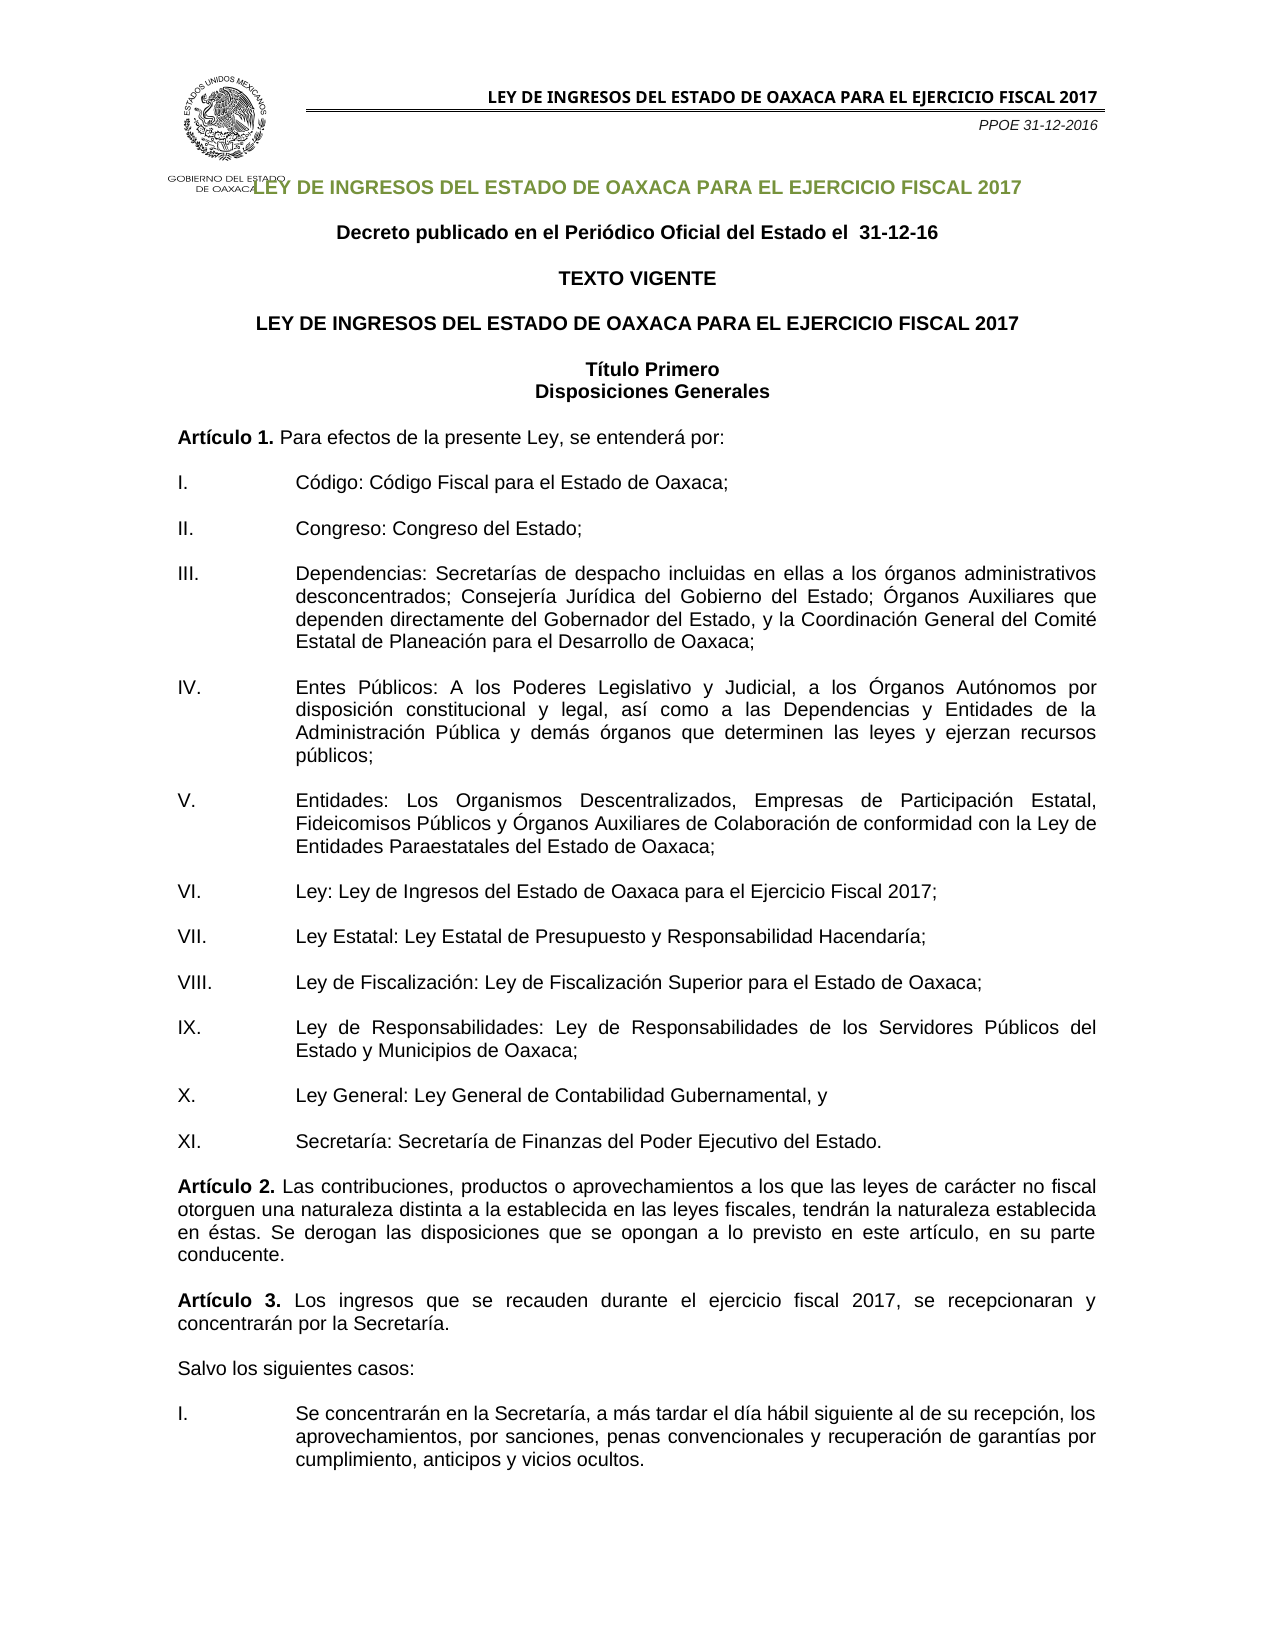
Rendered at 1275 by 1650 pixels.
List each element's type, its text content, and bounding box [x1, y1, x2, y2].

text Decreto publicado en el Periódico Oficial del Estado el 31-12-16 [177, 221, 1098, 244]
subtitle LEY DE INGRESOS DEL ESTADO DE OAXACA PARA EL EJERCICIO FISCAL 2017 [177, 312, 1098, 335]
list Se concentrarán en la Secretaría, a más tardar el día hábil siguiente al de su recepción, los aprovechamientos, por sanciones, penas convencionales y recuperación de garantías por cumplimiento, anticipos y vicios ocultos. [177, 1402, 1098, 1470]
subtitle Título Primero [177, 358, 1127, 380]
list Ley: Ley de Ingresos del Estado de Oaxaca para el Ejercicio Fiscal 2017; [177, 880, 1098, 903]
text Artículo 1. Para efectos de la presente Ley, se entenderá por: [177, 426, 1098, 448]
text TEXTO VIGENTE [177, 267, 1098, 289]
text Artículo 3. Los ingresos que se recauden durante el ejercicio fiscal 2017, se recepcionaran y concentrarán por la Secretaría. [177, 1289, 1098, 1334]
list Congreso: Congreso del Estado; [177, 517, 1098, 539]
text Disposiciones Generales [177, 380, 1127, 403]
list Ley de Fiscalización: Ley de Fiscalización Superior para el Estado de Oaxaca; [177, 971, 1098, 993]
list Secretaría: Secretaría de Finanzas del Poder Ejecutivo del Estado. [177, 1130, 1098, 1152]
list Dependencias: Secretarías de despacho incluidas en ellas a los órganos administrativos desconcentrados; Consejería Jurídica del Gobierno del Estado; Órganos Auxiliares que dependen directamente del Gobernador del Estado, y la Coordinación General del Comité Estatal de Planeación para el Desarrollo de Oaxaca; [177, 562, 1098, 653]
picture [165, 73, 288, 195]
subtitle LEY DE INGRESOS DEL ESTADO DE OAXACA PARA EL EJERCICIO FISCAL 2017 [177, 176, 1098, 198]
list Entes Públicos: A los Poderes Legislativo y Judicial, a los Órganos Autónomos por disposición constitucional y legal, así como a las Dependencias y Entidades de la Administración Pública y demás órganos que determinen las leyes y ejerzan recursos públicos; [177, 676, 1098, 766]
list Entidades: Los Organismos Descentralizados, Empresas de Participación Estatal, Fideicomisos Públicos y Órganos Auxiliares de Colaboración de conformidad con la Ley de Entidades Paraestatales del Estado de Oaxaca; [177, 789, 1098, 857]
list Ley Estatal: Ley Estatal de Presupuesto y Responsabilidad Hacendaría; [177, 925, 1098, 948]
list Ley General: Ley General de Contabilidad Gubernamental, y [177, 1084, 1098, 1107]
text Salvo los siguientes casos: [177, 1357, 1098, 1379]
text Artículo 2. Las contribuciones, productos o aprovechamientos a los que las leyes de carácter no fiscal otorguen una naturaleza distinta a la establecida en las leyes fiscales, tendrán la naturaleza establecida en éstas. Se derogan las disposiciones que se opongan a lo previsto en este artículo, en su parte conducente. [177, 1175, 1098, 1266]
list Código: Código Fiscal para el Estado de Oaxaca; [177, 471, 1098, 494]
list Ley de Responsabilidades: Ley de Responsabilidades de los Servidores Públicos del Estado y Municipios de Oaxaca; [177, 1016, 1098, 1062]
